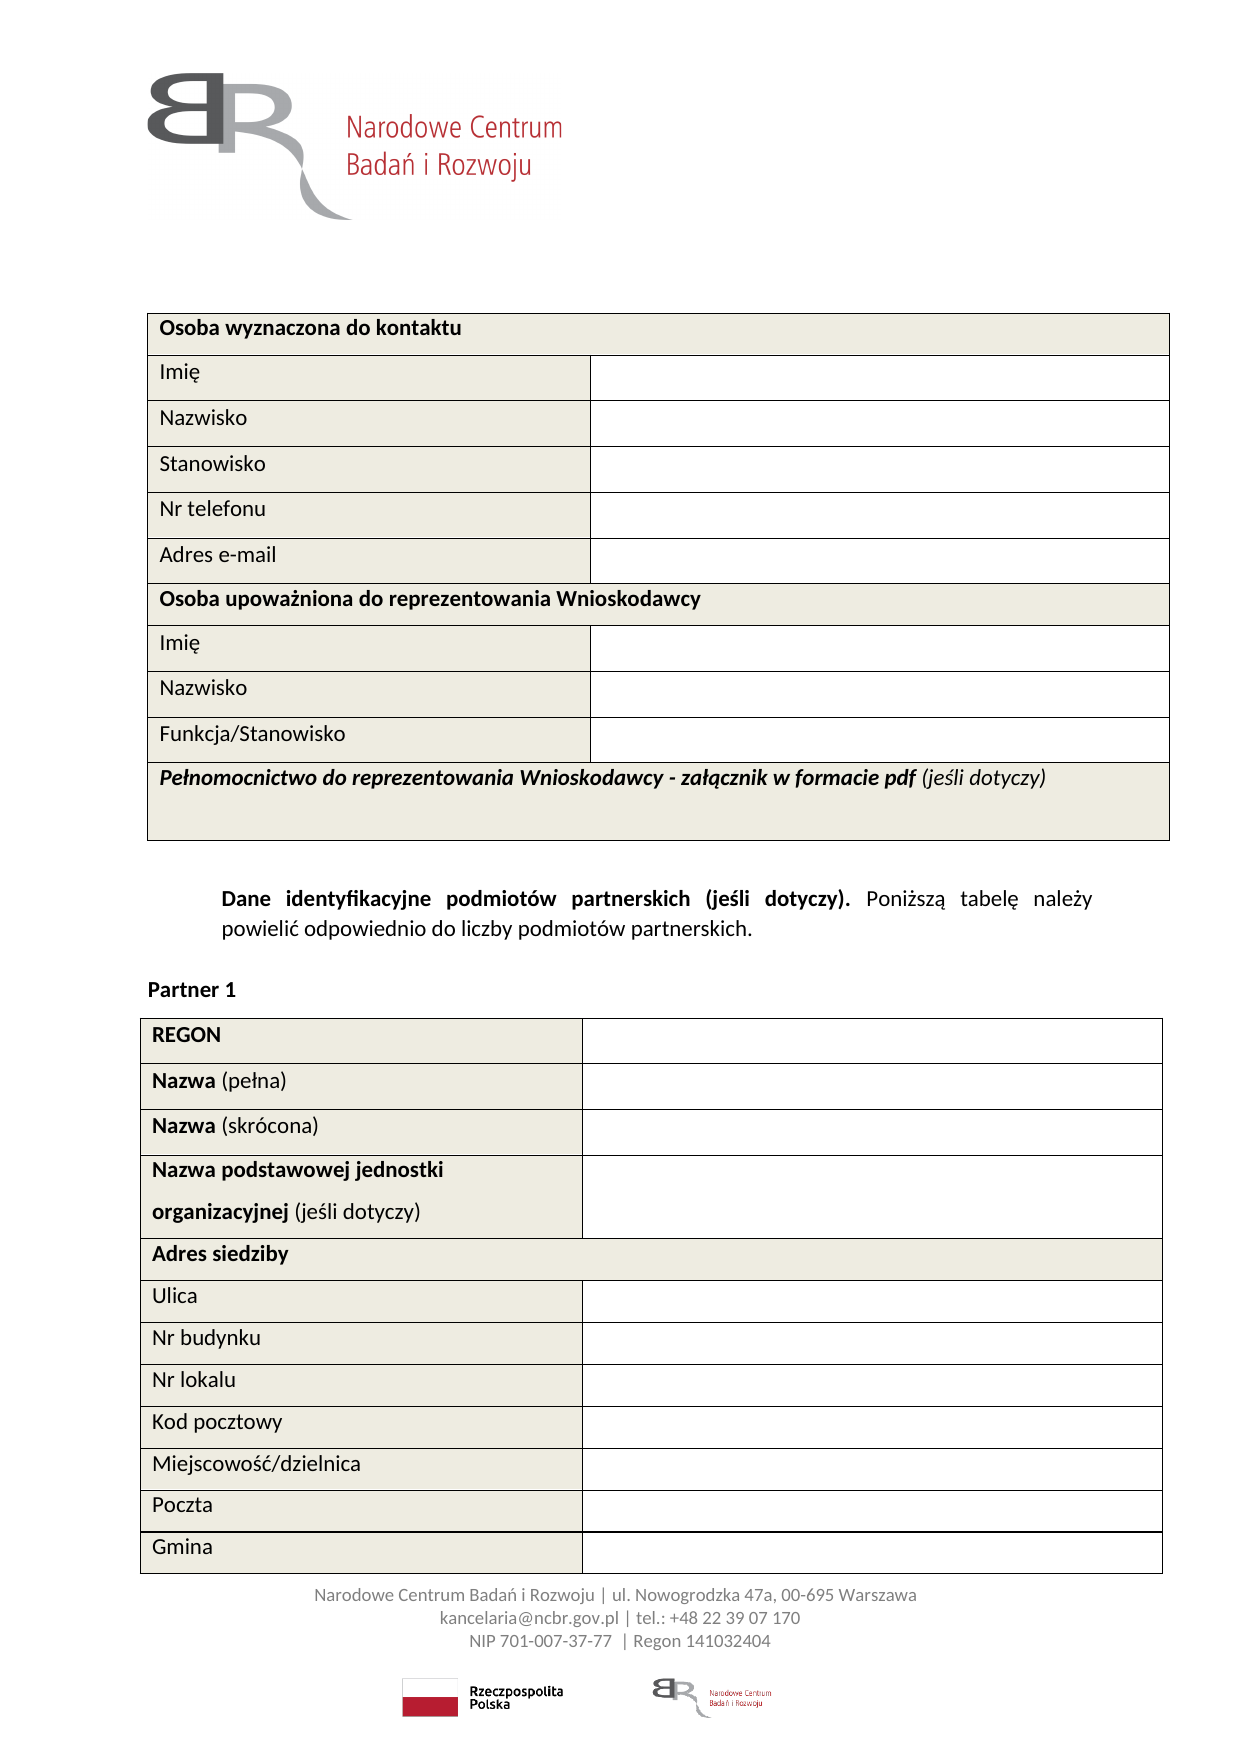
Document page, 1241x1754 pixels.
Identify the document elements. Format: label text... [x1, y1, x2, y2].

table_cell [583, 1533, 1162, 1573]
table_cell Kod pocztowy [141, 1407, 582, 1448]
table_cell Osoba wyznaczona do kontaktu [148, 314, 1169, 354]
table_cell Imię [148, 356, 590, 400]
table_cell Ulica [141, 1281, 582, 1322]
table_cell Adres e-mail [148, 539, 590, 583]
list Dane identyfikacyjne podmiotów partnerskich (jeśli dotyczy). Poniższą tabelę należy powielić odpowiednio do liczby podmiotów partnerskich. [221, 884, 1093, 942]
table_cell [583, 1064, 1162, 1109]
table_cell [583, 1156, 1162, 1238]
table_cell [583, 1449, 1162, 1489]
table_cell Funkcja/Stanowisko [148, 718, 590, 762]
table_cell [591, 718, 1169, 762]
table_cell Imię [148, 626, 590, 671]
table_cell Nazwa podstawowej jednostki organizacyjnej (jeśli dotyczy) [141, 1156, 582, 1238]
table_cell [583, 1323, 1162, 1364]
table_header REGON [141, 1019, 582, 1063]
table_cell [591, 401, 1169, 446]
table_cell Pełnomocnictwo do reprezentowania Wnioskodawcy - załącznik w formacie pdf (jeśli dotyczy) [148, 763, 1169, 840]
table_cell Adres siedziby [141, 1239, 1162, 1280]
table_cell [591, 356, 1169, 400]
table_cell Gmina [141, 1533, 582, 1573]
table_cell Nr lokalu [141, 1365, 582, 1406]
table_cell [591, 493, 1169, 537]
table_cell [583, 1365, 1162, 1406]
table_cell Nr telefonu [148, 493, 590, 537]
table_cell [591, 447, 1169, 492]
table_cell Nazwisko [148, 401, 590, 446]
list Partner 1 [148, 975, 1093, 1003]
table_header [583, 1019, 1162, 1063]
table_cell Osoba upoważniona do reprezentowania Wnioskodawcy [148, 584, 1169, 625]
table_cell [591, 626, 1169, 671]
table_cell [583, 1491, 1162, 1531]
picture [393, 1670, 795, 1722]
table_cell [583, 1110, 1162, 1154]
table_cell Nazwa (skrócona) [141, 1110, 582, 1154]
table_cell [591, 539, 1169, 583]
table_cell Miejscowość/dzielnica [141, 1449, 582, 1489]
table_cell Stanowisko [148, 447, 590, 492]
table_cell [591, 672, 1169, 717]
table_cell [583, 1281, 1162, 1322]
table_cell Nazwisko [148, 672, 590, 717]
table_cell Nr budynku [141, 1323, 582, 1364]
table_cell Poczta [141, 1491, 582, 1531]
table_cell Nazwa (pełna) [141, 1064, 582, 1109]
table_cell [583, 1407, 1162, 1448]
picture [147, 73, 562, 220]
